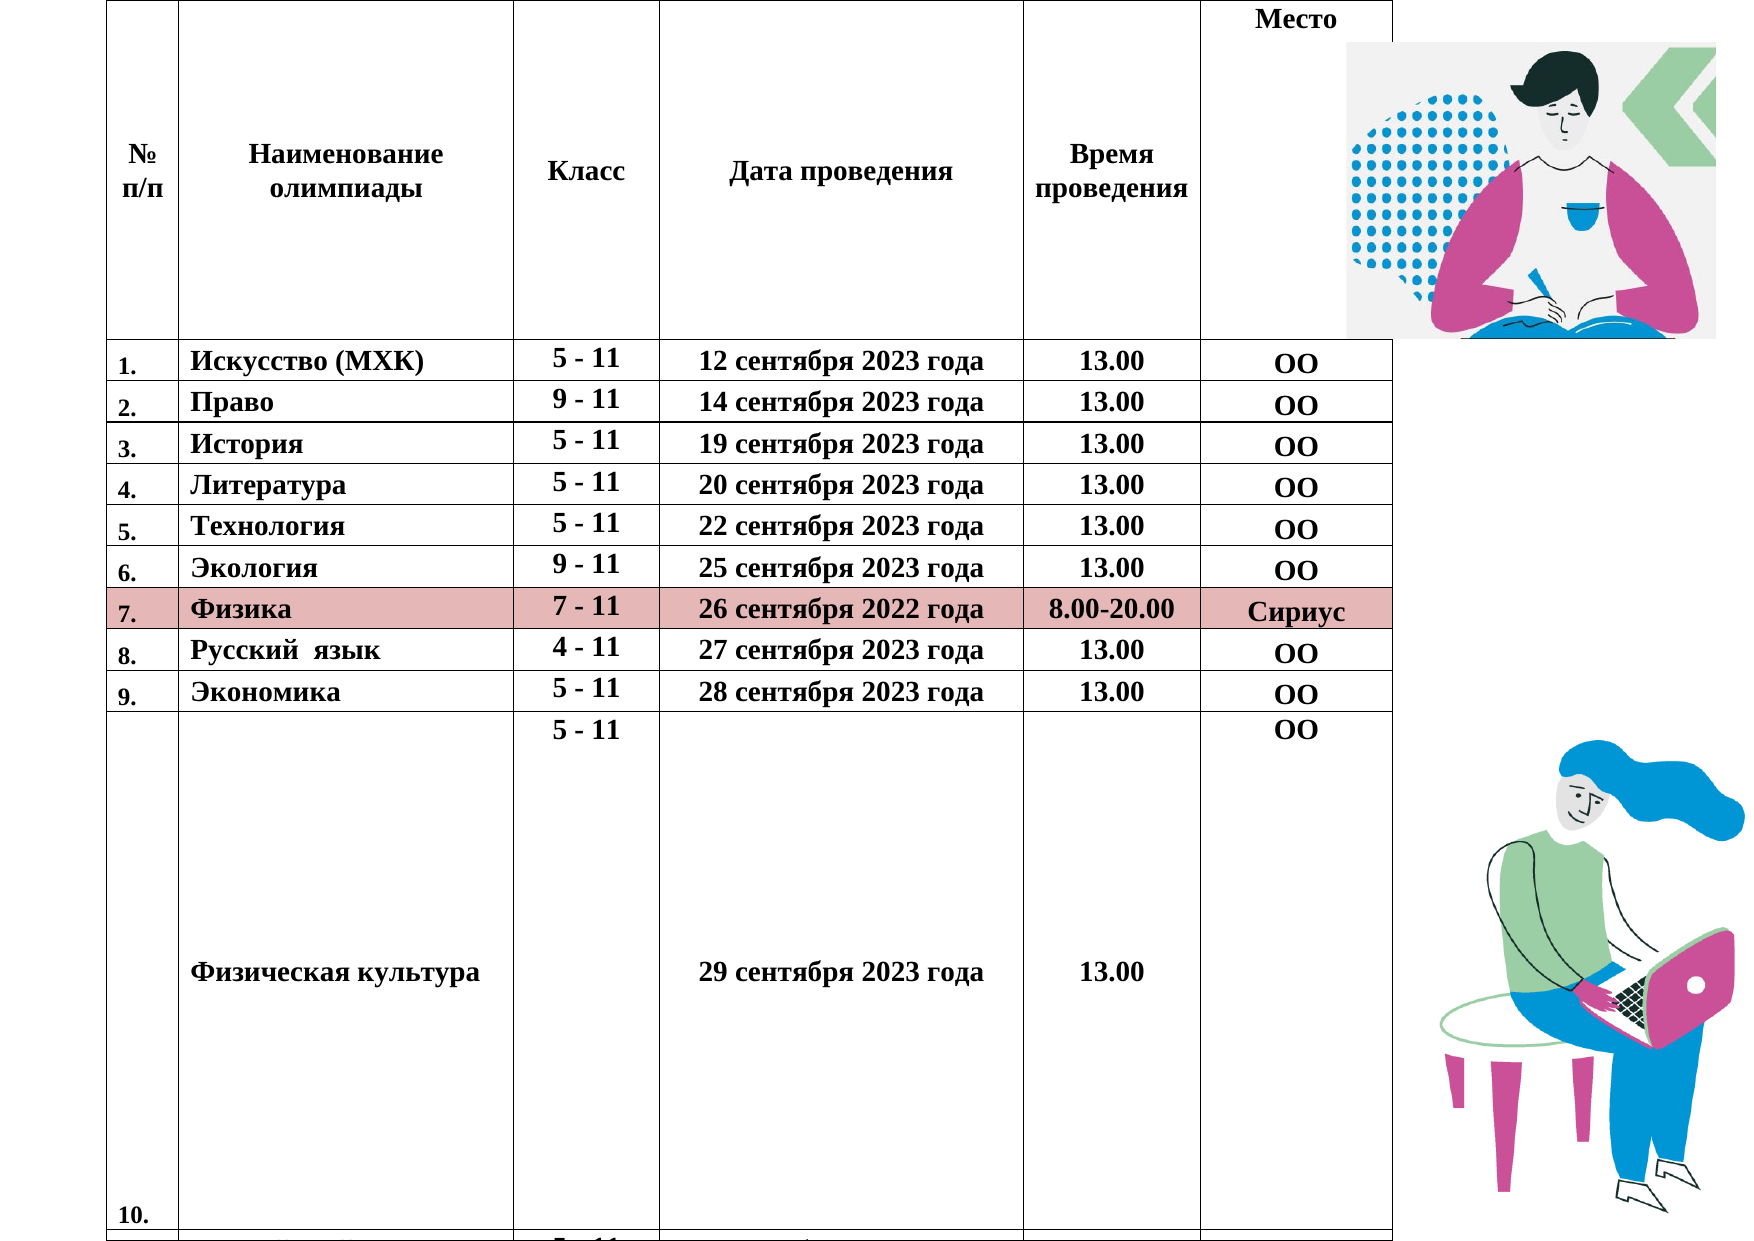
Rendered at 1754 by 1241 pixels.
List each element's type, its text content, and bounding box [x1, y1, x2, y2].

table_header № п/п [107, 1, 178, 339]
table_cell 5 - 11 [514, 423, 659, 463]
table_cell 20 сентября 2023 года [660, 464, 1023, 504]
table_cell Физическая культура [179, 712, 513, 1229]
table_cell 9. [107, 671, 178, 711]
table_cell 8.00-20.00 [1024, 588, 1200, 628]
table_cell Искусство (МХК) [179, 340, 513, 380]
table_cell Литература [179, 464, 513, 504]
picture [1585, 323, 1602, 328]
table_cell 4 - 11 [514, 629, 659, 669]
table_cell 5. [107, 505, 178, 545]
table_cell 27 сентября 2023 года [660, 629, 1023, 669]
table_header Дата проведения [660, 1, 1023, 339]
table_cell 5 - 11 [514, 340, 659, 380]
table_cell Физика [179, 588, 513, 628]
table_cell 5 - 11 [514, 671, 659, 711]
table_header Время проведения [1024, 1, 1200, 339]
table_cell 26 сентября 2022 года [660, 588, 1023, 628]
table_header Наименование олимпиады [179, 1, 513, 339]
table_cell 13.00 [1024, 546, 1200, 587]
table_cell ОО [1201, 381, 1392, 421]
table_cell 13.00 [1024, 340, 1200, 380]
table_cell 9 - 11 [514, 381, 659, 421]
table_cell 12 сентября 2023 года [660, 340, 1023, 380]
table_cell 13.00 [1024, 381, 1200, 421]
table_cell Технология [179, 505, 513, 545]
table_cell Экология [179, 546, 513, 587]
table_cell 25 сентября 2023 года [660, 546, 1023, 587]
table_cell 5 - 11 [514, 464, 659, 504]
table_cell Сириус [1201, 588, 1392, 628]
table_header Класс [514, 1, 659, 339]
table_cell 7 - 11 [514, 588, 659, 628]
table_cell 19 сентября 2023 года [660, 423, 1023, 463]
table_cell 13.00 [1024, 423, 1200, 463]
table_cell ОО [1201, 629, 1392, 669]
table_cell 10. [107, 712, 178, 1229]
table_cell 7. [107, 588, 178, 628]
table_cell 13.00 [1024, 629, 1200, 669]
table_cell ОО [1201, 423, 1392, 463]
table_cell 1. [107, 340, 178, 380]
table_cell 13.00 [1024, 464, 1200, 504]
table_cell 4. [107, 464, 178, 504]
table_cell 3. [107, 423, 178, 463]
table_cell 13.00 [1024, 671, 1200, 711]
table_cell 8. [107, 629, 178, 669]
table_cell 5 - 11 [514, 505, 659, 545]
table_cell История [179, 423, 513, 463]
table_cell 5 - 11 [514, 712, 659, 1229]
table_cell ОО [1201, 671, 1392, 711]
table_cell Право [179, 381, 513, 421]
table_cell ОО [1201, 505, 1392, 545]
table_cell 29 сентября 2023 года [660, 712, 1023, 1229]
table_cell 22 сентября 2023 года [660, 505, 1023, 545]
table_cell 9 - 11 [514, 546, 659, 587]
table_cell 14 сентября 2023 года [660, 381, 1023, 421]
table_cell Русский язык [179, 629, 513, 669]
table_cell ОО [1201, 546, 1392, 587]
table_cell ОО [1201, 340, 1392, 380]
picture [1402, 716, 1754, 1229]
picture [1346, 42, 1717, 339]
table_cell ОО [1201, 464, 1392, 504]
table_cell 28 сентября 2023 года [660, 671, 1023, 711]
table_cell Экономика [179, 671, 513, 711]
table_cell 2. [107, 381, 178, 421]
table_header Место [1201, 1, 1392, 339]
table_cell 6. [107, 546, 178, 587]
table_cell 13.00 [1024, 712, 1200, 1229]
table_cell ОО [1201, 712, 1392, 1229]
table_cell 13.00 [1024, 505, 1200, 545]
